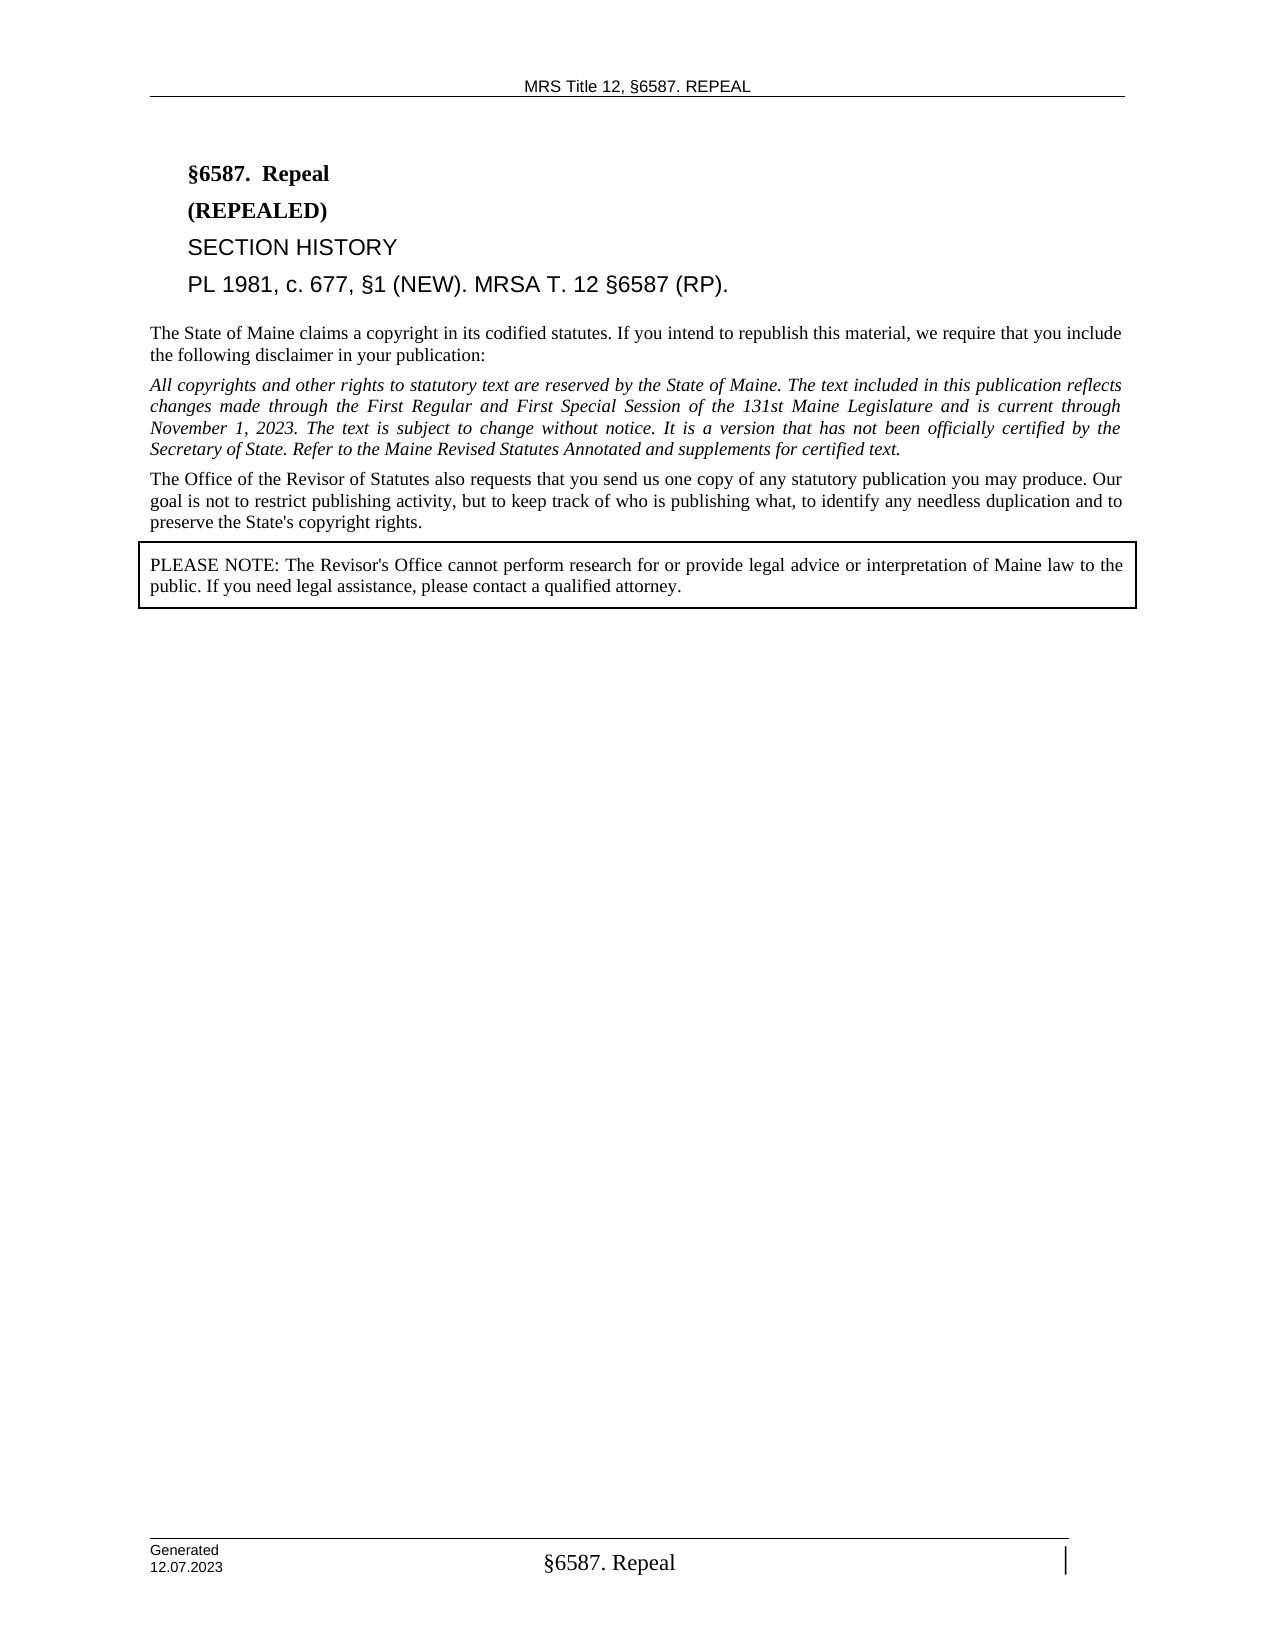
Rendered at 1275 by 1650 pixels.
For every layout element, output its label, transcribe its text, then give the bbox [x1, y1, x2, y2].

text §6587. Repeal [187, 160, 1125, 187]
text (REPEALED) [187, 197, 1125, 223]
text All copyrights and other rights to statutory text are reserved by the State of Maine. The text included in this publication reflects changes made through the First Regular and First Special Session of the 131st Maine Legislature and is current through November 1, 2023 . The text is subject to change without notice. It is a version that has not been officially certified by the Secretary of State. Refer to the Maine Revised Statutes Annotated and supplements for certified text. [150, 373, 1125, 460]
text The State of Maine claims a copyright in its codified statutes. If you intend to republish this material, we require that you include the following disclaimer in your publication: [150, 322, 1125, 365]
text PLEASE NOTE: The Revisor's Office cannot perform research for or provide legal advice or interpretation of Maine law to the public. If you need legal assistance, please contact a qualified attorney. [140, 543, 1135, 607]
text The Office of the Revisor of Statutes also requests that you send us one copy of any statutory publication you may produce. Our goal is not to restrict publishing activity, but to keep track of who is publishing what, to identify any needless duplication and to preserve the State's copyright rights. [150, 468, 1125, 533]
text PL 1981, c. 677, §1 (NEW). MRSA T. 12 §6587 (RP). [187, 271, 1125, 297]
text SECTION HISTORY [187, 234, 1125, 260]
